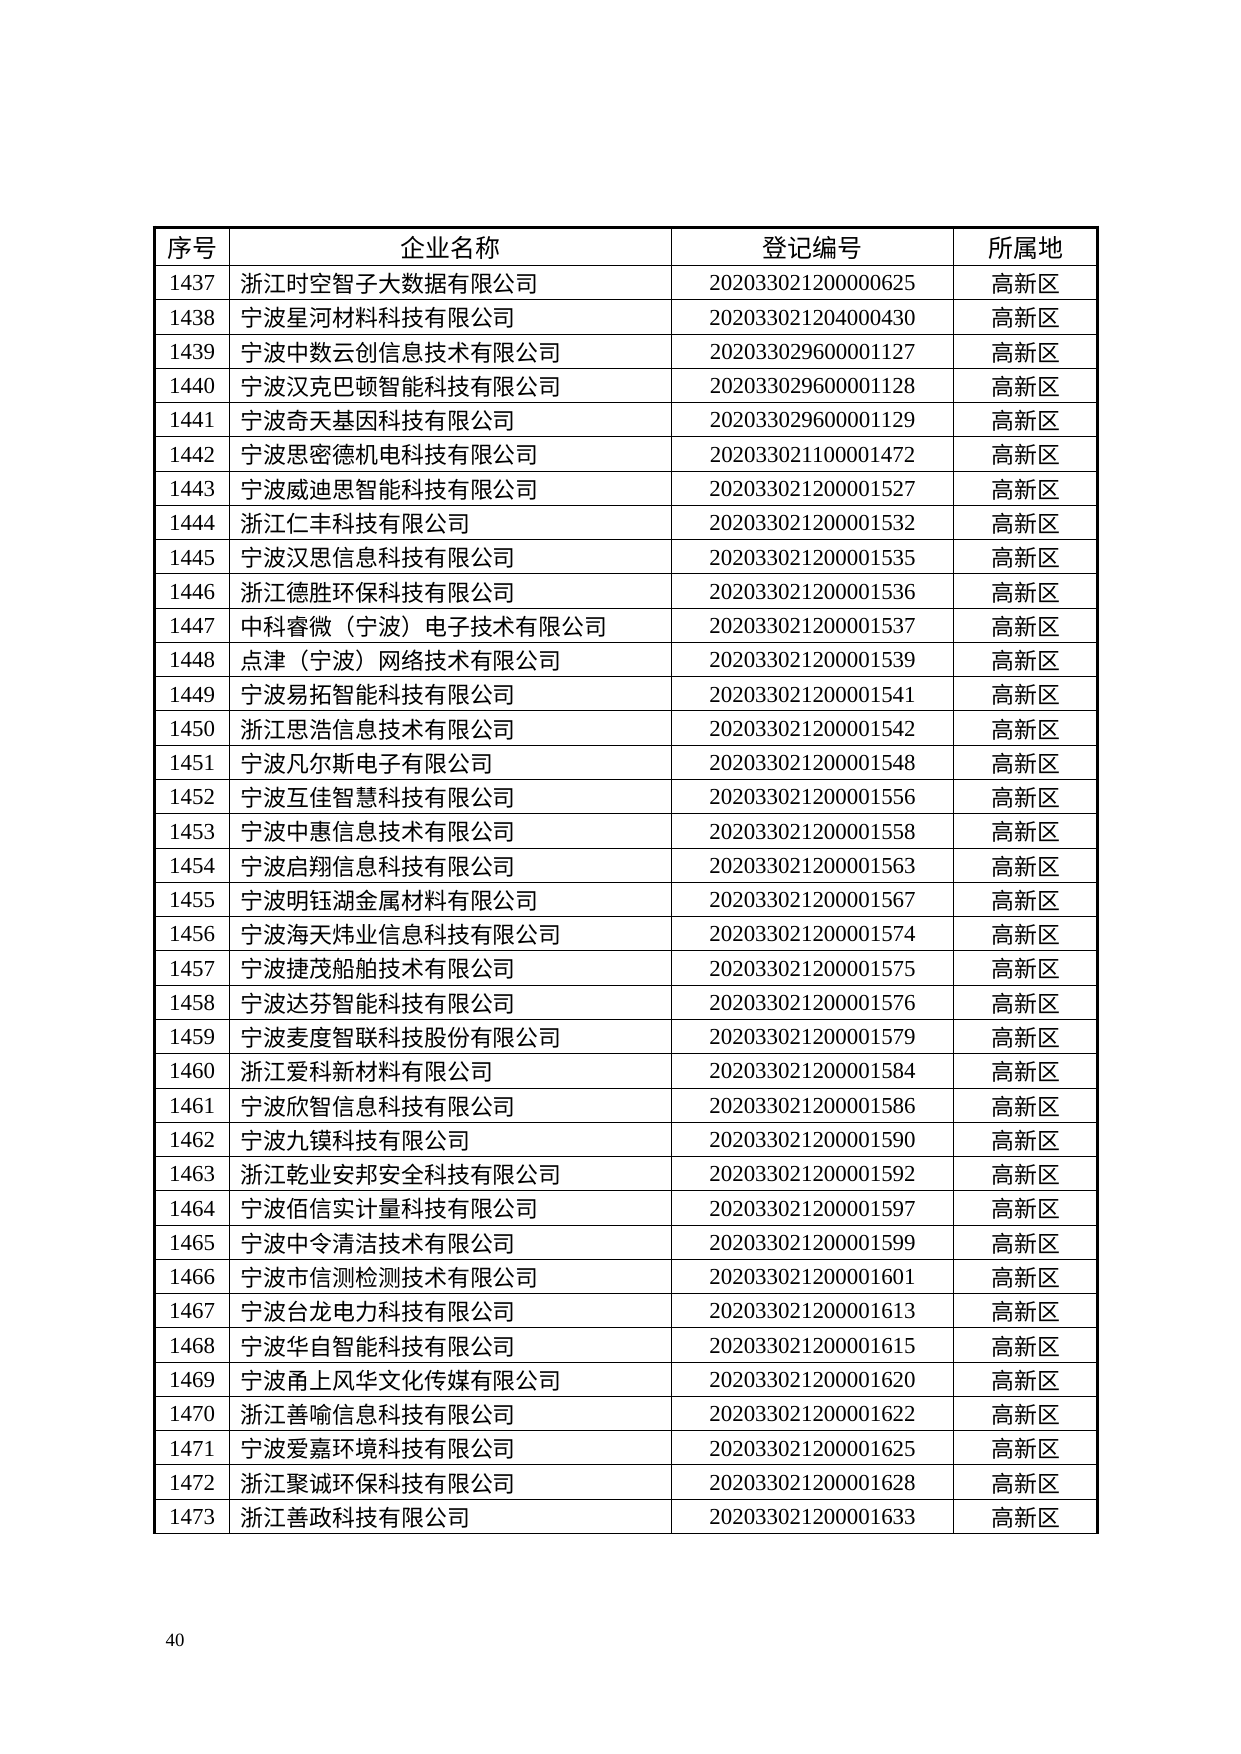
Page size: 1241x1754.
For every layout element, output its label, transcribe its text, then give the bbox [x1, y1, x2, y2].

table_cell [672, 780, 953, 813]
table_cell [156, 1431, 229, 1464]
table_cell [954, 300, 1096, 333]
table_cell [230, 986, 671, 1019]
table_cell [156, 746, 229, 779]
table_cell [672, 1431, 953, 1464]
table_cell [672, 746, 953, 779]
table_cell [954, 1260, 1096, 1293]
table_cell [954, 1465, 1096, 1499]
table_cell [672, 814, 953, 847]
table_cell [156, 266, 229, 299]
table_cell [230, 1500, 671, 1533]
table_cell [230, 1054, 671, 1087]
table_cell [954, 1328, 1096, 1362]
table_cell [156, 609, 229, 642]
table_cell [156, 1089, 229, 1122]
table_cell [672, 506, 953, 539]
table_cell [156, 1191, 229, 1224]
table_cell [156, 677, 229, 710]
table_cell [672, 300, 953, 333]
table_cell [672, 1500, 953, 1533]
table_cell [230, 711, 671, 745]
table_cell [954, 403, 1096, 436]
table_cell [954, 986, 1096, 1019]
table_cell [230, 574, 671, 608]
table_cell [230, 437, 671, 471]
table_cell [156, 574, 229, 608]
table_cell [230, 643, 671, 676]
table_header 所属地 [954, 229, 1096, 265]
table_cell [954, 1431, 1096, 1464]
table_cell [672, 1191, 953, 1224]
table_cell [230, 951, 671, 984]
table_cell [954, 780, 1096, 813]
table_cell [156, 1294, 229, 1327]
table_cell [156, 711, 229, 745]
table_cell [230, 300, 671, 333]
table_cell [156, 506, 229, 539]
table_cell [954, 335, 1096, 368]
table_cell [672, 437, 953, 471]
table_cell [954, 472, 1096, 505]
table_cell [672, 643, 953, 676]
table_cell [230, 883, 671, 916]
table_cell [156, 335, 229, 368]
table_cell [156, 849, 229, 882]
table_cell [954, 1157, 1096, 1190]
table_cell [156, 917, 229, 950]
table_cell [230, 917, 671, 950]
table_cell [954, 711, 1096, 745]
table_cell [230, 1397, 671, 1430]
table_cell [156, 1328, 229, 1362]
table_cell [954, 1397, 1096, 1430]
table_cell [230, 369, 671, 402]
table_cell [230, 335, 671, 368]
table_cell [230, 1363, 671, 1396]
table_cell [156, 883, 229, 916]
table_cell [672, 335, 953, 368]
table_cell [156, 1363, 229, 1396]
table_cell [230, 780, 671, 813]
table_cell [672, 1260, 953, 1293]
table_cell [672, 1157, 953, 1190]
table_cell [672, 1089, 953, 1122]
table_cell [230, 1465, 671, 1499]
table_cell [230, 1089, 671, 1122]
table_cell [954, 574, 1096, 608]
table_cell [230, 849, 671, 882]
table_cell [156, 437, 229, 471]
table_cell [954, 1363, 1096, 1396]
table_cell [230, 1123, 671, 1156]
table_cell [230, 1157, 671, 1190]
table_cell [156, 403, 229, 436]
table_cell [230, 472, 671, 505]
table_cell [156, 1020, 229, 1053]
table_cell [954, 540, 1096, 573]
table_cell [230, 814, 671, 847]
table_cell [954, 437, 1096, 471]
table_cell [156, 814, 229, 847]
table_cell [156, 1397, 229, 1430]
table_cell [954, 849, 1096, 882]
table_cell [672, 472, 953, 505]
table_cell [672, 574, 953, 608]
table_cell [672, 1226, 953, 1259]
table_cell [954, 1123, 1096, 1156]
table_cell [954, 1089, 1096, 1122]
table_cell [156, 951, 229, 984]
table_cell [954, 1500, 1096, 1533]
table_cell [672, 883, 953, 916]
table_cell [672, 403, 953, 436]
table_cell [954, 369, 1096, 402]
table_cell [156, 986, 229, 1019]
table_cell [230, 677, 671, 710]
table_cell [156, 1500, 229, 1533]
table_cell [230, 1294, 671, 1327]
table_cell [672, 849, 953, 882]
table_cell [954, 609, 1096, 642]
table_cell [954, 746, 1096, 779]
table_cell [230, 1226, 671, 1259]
table_header 企业名称 [230, 229, 671, 265]
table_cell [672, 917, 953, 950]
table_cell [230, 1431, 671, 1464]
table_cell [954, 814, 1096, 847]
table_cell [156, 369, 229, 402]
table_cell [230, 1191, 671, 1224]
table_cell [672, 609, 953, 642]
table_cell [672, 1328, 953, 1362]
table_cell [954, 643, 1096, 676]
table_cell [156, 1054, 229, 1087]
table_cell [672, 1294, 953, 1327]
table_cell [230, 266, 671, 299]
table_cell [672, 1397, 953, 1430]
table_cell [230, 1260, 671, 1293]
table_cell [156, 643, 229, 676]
table_header 登记编号 [672, 229, 953, 265]
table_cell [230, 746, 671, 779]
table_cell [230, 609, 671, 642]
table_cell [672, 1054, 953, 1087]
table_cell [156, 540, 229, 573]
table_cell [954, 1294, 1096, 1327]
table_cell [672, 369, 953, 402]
table_header 序号 [156, 229, 229, 265]
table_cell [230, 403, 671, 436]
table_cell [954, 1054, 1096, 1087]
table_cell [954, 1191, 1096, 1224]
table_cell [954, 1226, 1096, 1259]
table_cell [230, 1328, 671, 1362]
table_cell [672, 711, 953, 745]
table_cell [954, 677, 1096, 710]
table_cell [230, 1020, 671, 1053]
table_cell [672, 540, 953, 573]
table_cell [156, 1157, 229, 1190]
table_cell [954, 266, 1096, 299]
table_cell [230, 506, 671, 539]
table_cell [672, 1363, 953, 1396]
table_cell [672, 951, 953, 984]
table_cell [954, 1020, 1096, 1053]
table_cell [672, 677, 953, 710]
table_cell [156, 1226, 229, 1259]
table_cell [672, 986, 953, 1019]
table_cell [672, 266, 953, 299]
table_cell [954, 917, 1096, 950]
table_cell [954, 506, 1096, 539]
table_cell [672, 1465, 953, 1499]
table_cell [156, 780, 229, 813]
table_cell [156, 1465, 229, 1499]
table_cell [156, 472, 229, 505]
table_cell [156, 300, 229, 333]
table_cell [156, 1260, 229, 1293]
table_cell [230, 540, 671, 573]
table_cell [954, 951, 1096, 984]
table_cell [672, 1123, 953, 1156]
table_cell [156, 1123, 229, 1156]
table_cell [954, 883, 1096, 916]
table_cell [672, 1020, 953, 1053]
